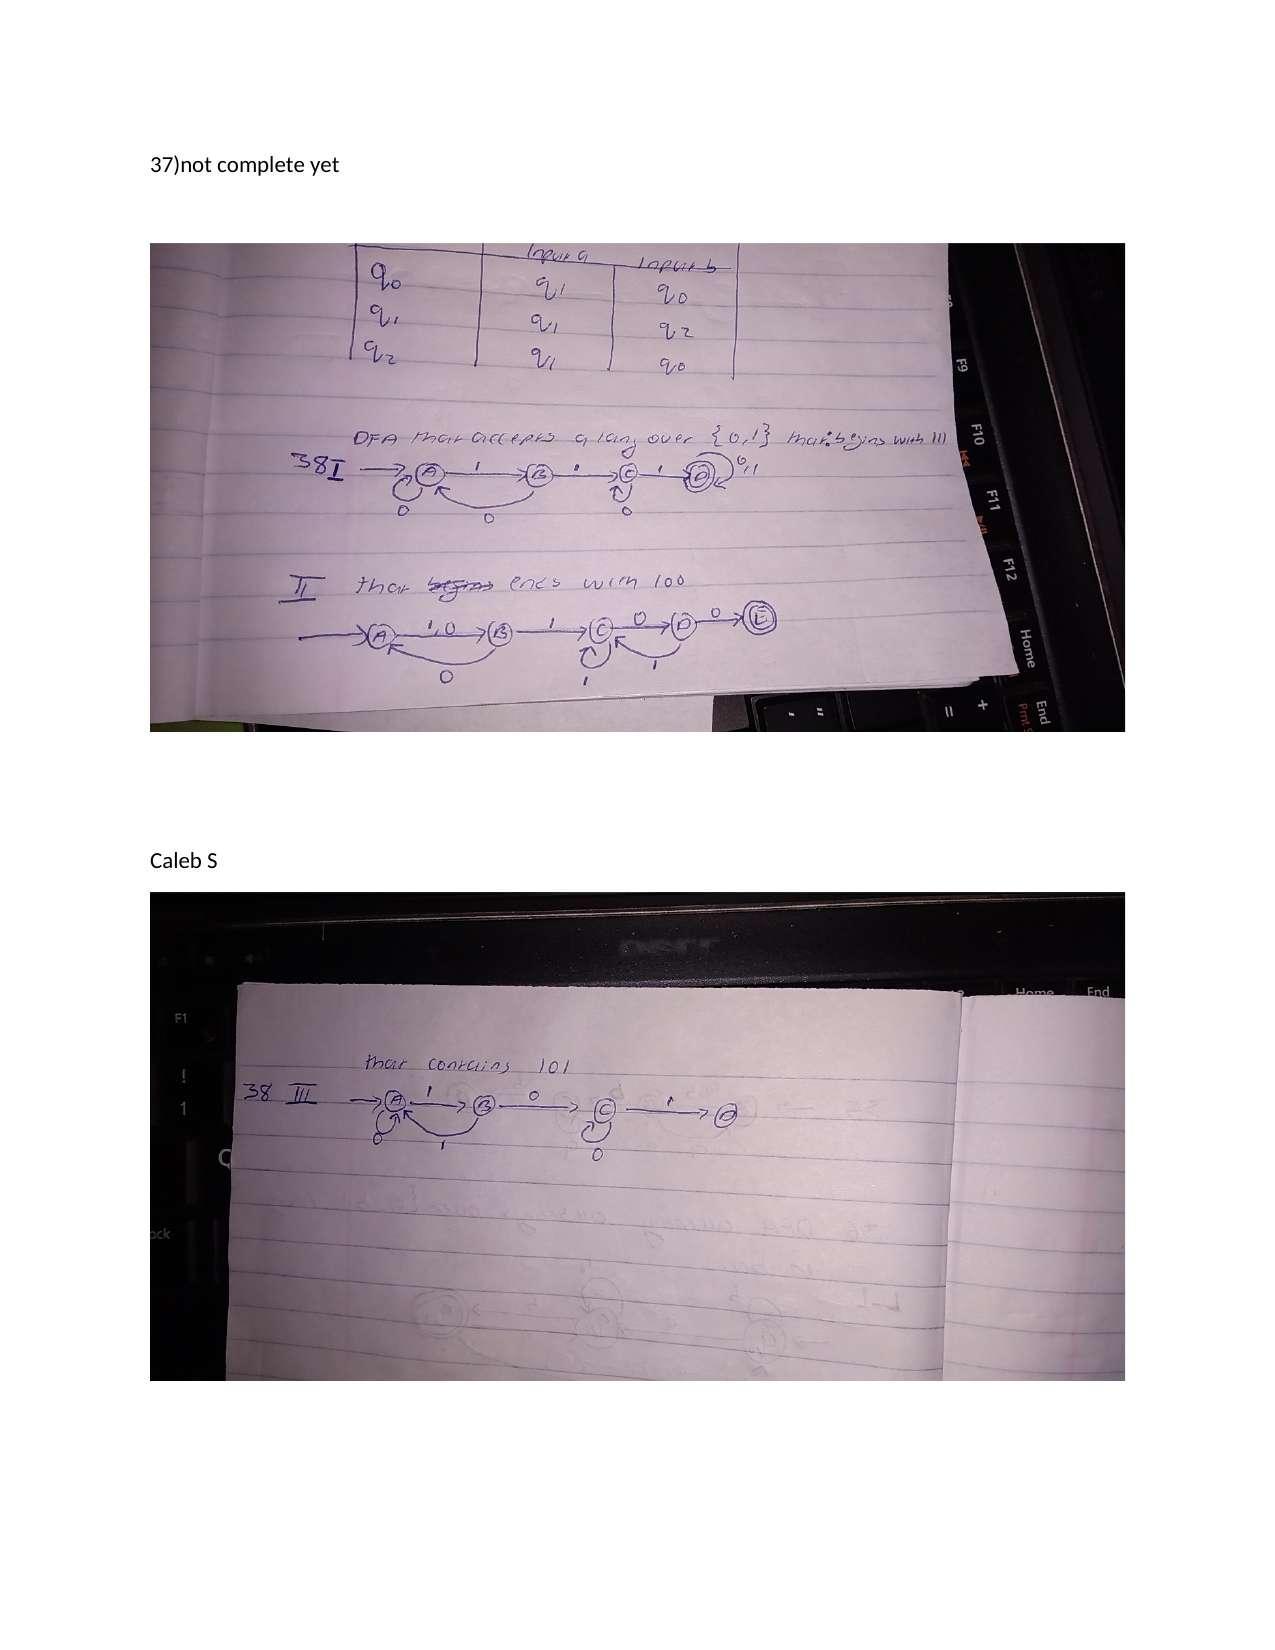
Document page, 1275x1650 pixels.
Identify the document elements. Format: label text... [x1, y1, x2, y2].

picture [150, 243, 1125, 732]
text 37)not complete yet [150, 150, 1125, 178]
text Caleb S [150, 846, 1125, 874]
picture [150, 892, 1125, 1381]
